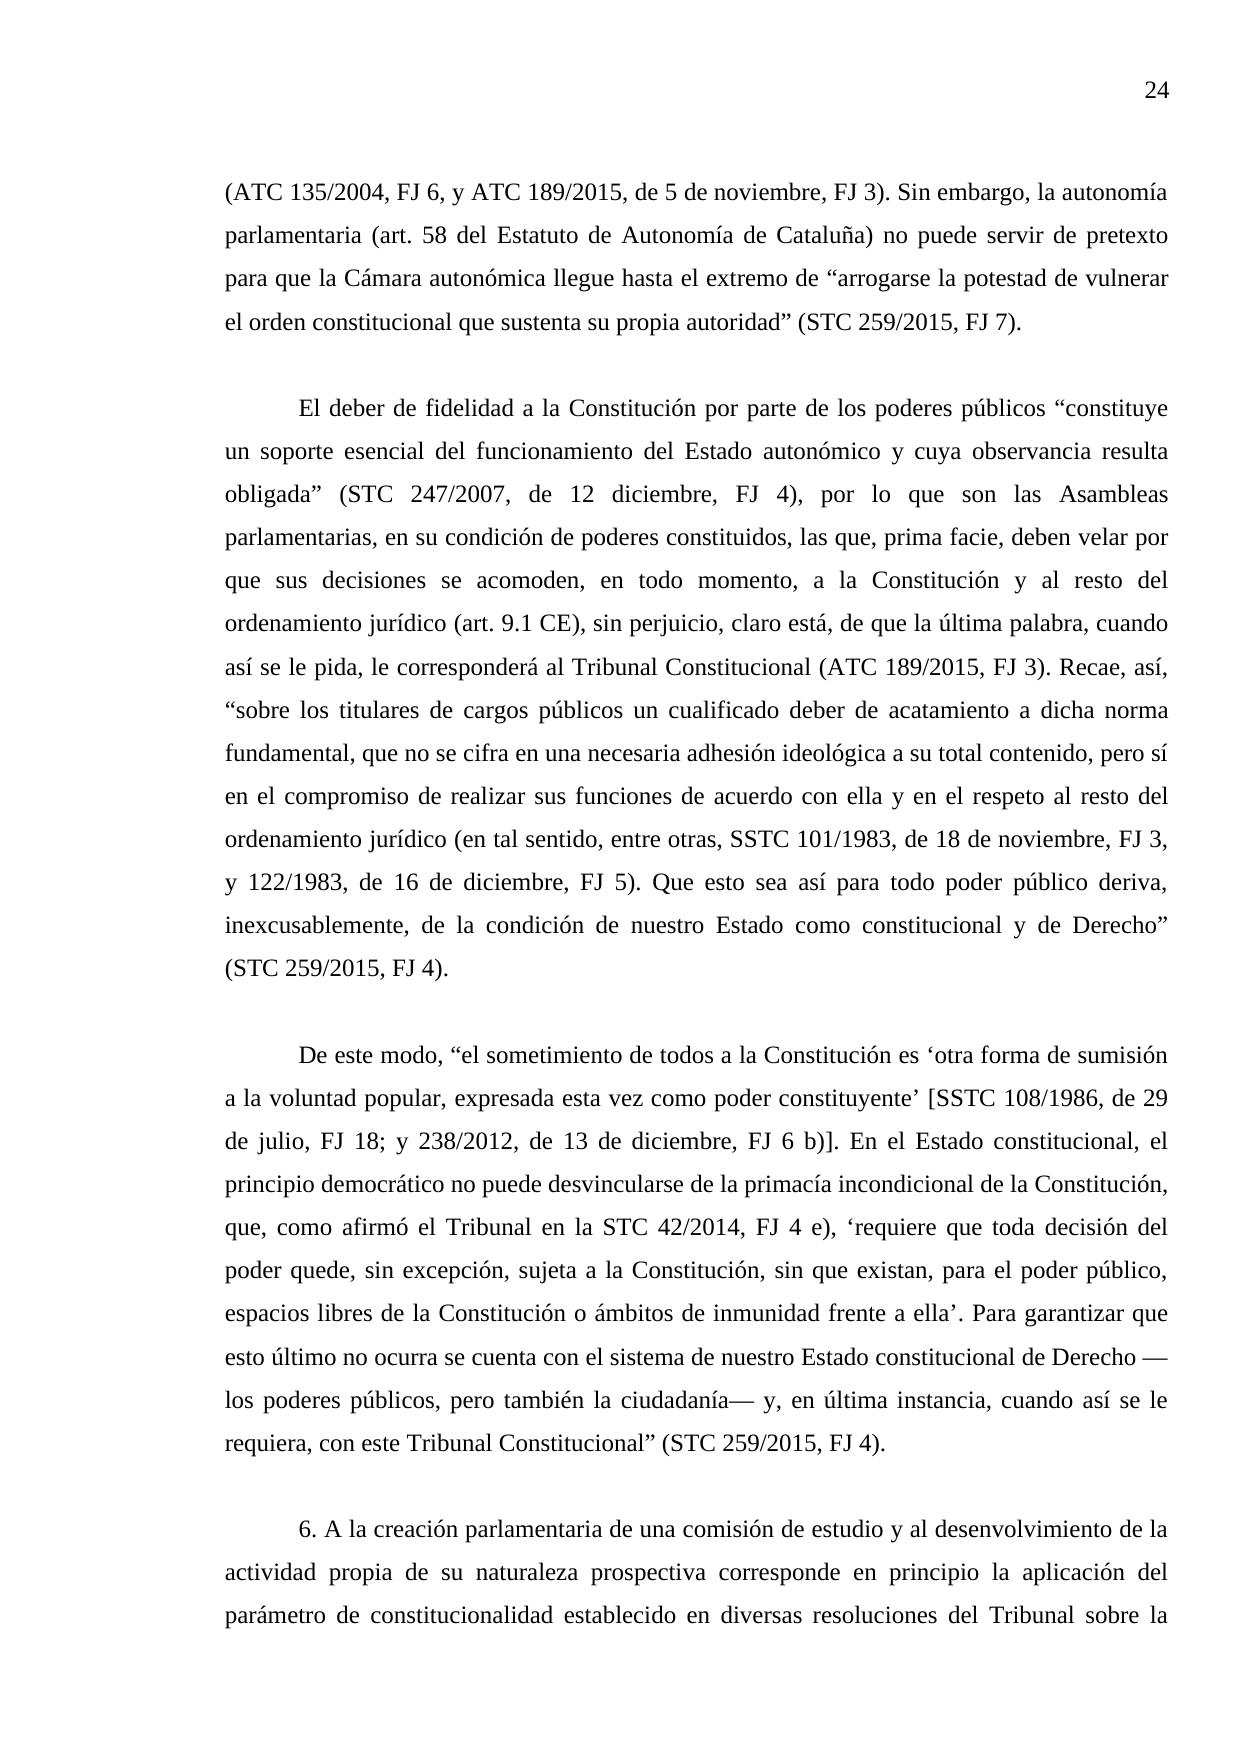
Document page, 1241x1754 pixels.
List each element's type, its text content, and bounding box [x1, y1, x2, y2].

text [224, 1514, 1169, 1629]
text De este modo, “el sometimiento de todos a la Constitución es ‘otra forma de sumisión a la voluntad popular, expresada esta vez como poder constituyente’ [SSTC 108/1986, de 29 de julio, FJ 18; y 238/2012, de 13 de diciembre, FJ 6 b)]. En el Estado constitucional, el principio democrático no puede desvincularse de la primacía incondicional de la Constitución, que, como afirmó el Tribunal en la STC 42/2014, FJ 4 e), ‘requiere que toda decisión del poder quede, sin excepción, sujeta a la Constitución, sin que existan, para el poder público, espacios libres de la Constitución o ámbitos de inmunidad frente a ella’. Para garantizar que esto último no ocurra se cuenta con el sistema de nuestro Estado constitucional de Derecho —los poderes públicos, pero también la ciudadanía— y, en última instancia, cuando así se le requiera, con este Tribunal Constitucional” (STC 259/2015, FJ 4). [224, 1040, 1169, 1457]
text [224, 177, 1169, 335]
text El deber de fidelidad a la Constitución por parte de los poderes públicos “constituye un soporte esencial del funcionamiento del Estado autonómico y cuya observancia resulta obligada” (STC 247/2007, de 12 diciembre, FJ 4), por lo que son las Asambleas parlamentarias, en su condición de poderes constituidos, las que, prima facie, deben velar por que sus decisiones se acomoden, en todo momento, a la Constitución y al resto del ordenamiento jurídico (art. 9.1 CE), sin perjuicio, claro está, de que la última palabra, cuando así se le pida, le corresponderá al Tribunal Constitucional (ATC 189/2015, FJ 3). Recae, así, “sobre los titulares de cargos públicos un cualificado deber de acatamiento a dicha norma fundamental, que no se cifra en una necesaria adhesión ideológica a su total contenido, pero sí en el compromiso de realizar sus funciones de acuerdo con ella y en el respeto al resto del ordenamiento jurídico (en tal sentido, entre otras, SSTC 101/1983, de 18 de noviembre, FJ 3, y 122/1983, de 16 de diciembre, FJ 5). Que esto sea así para todo poder público deriva, inexcusablemente, de la condición de nuestro Estado como constitucional y de Derecho” (STC 259/2015, FJ 4). [224, 393, 1169, 982]
